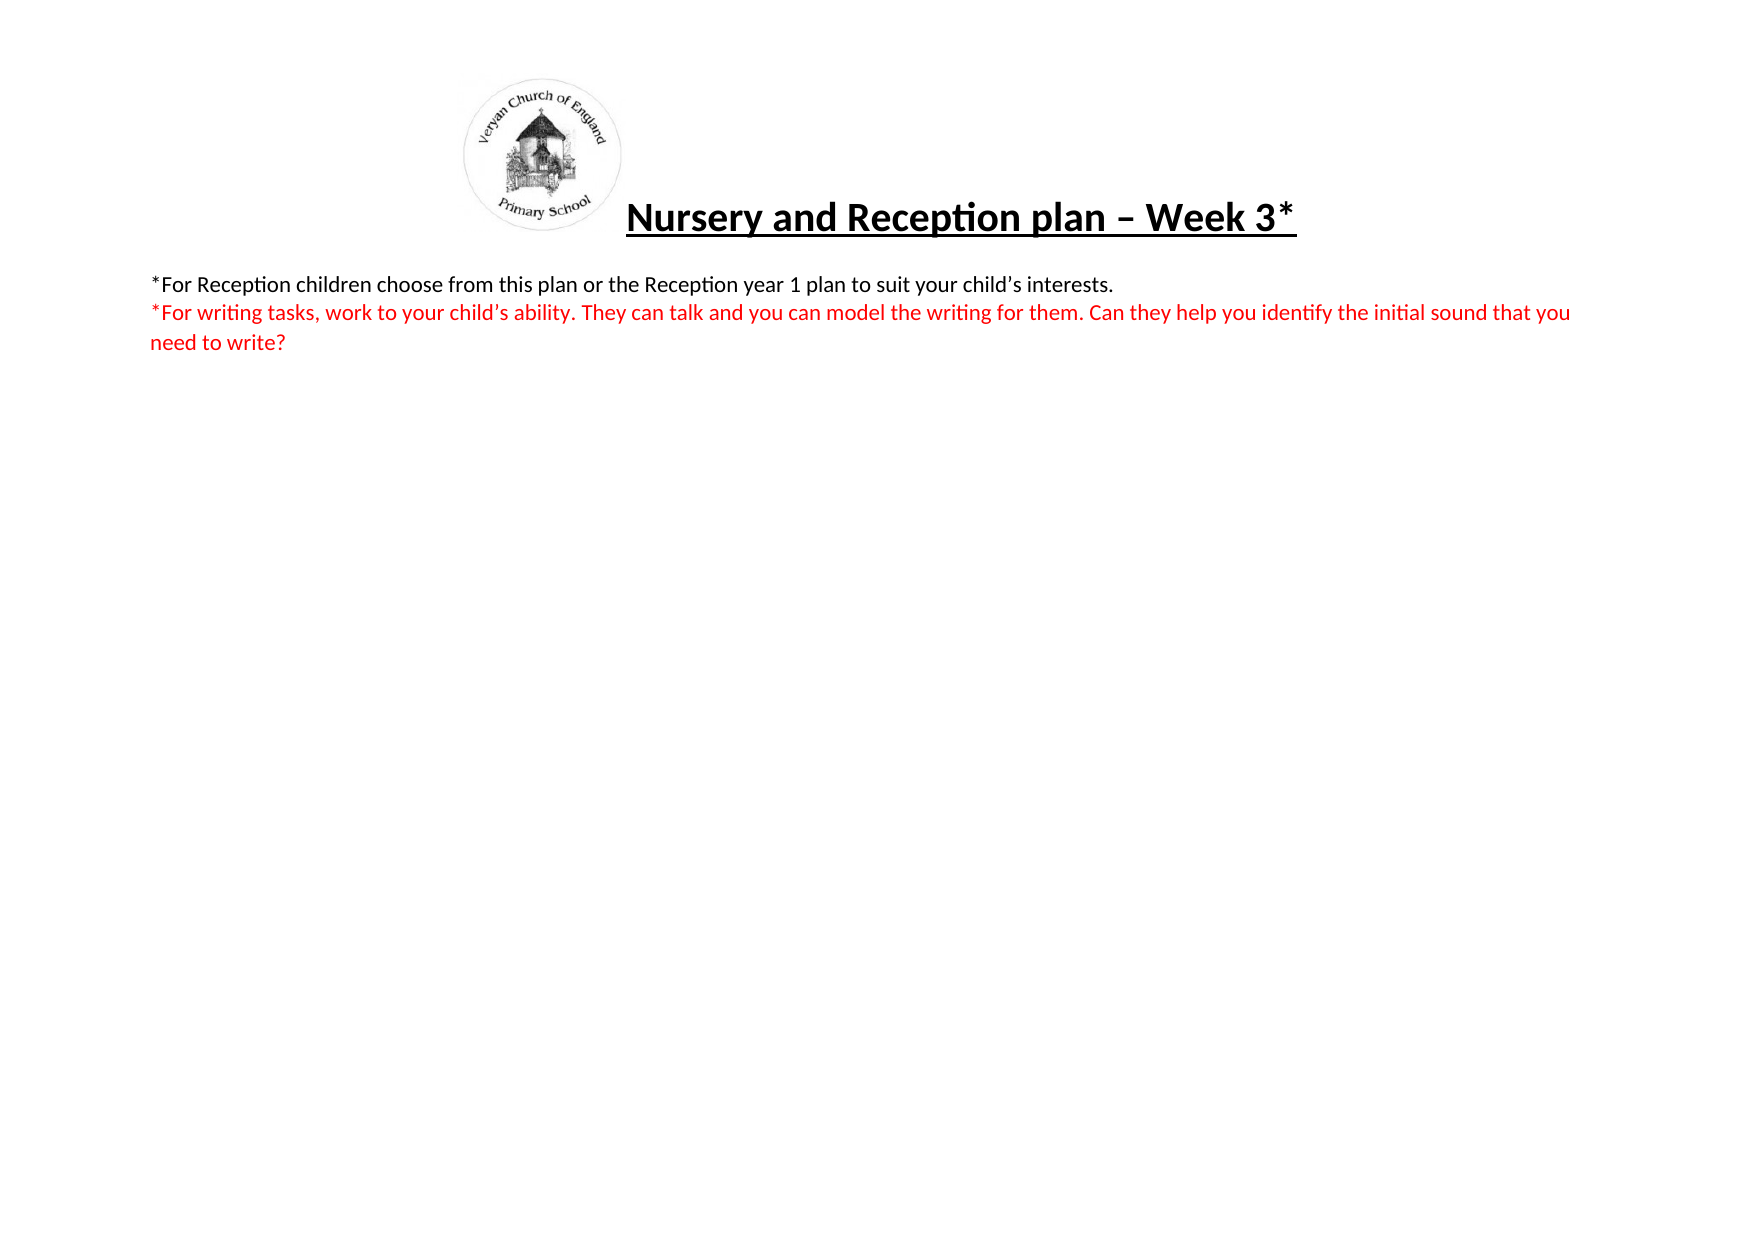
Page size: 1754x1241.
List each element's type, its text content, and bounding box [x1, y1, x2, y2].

picture [457, 73, 627, 232]
text *For writing tasks, work to your child’s ability. They can talk and you can model the writing for them. Can they help you identify the initial sound that you need to write? [150, 298, 1604, 356]
